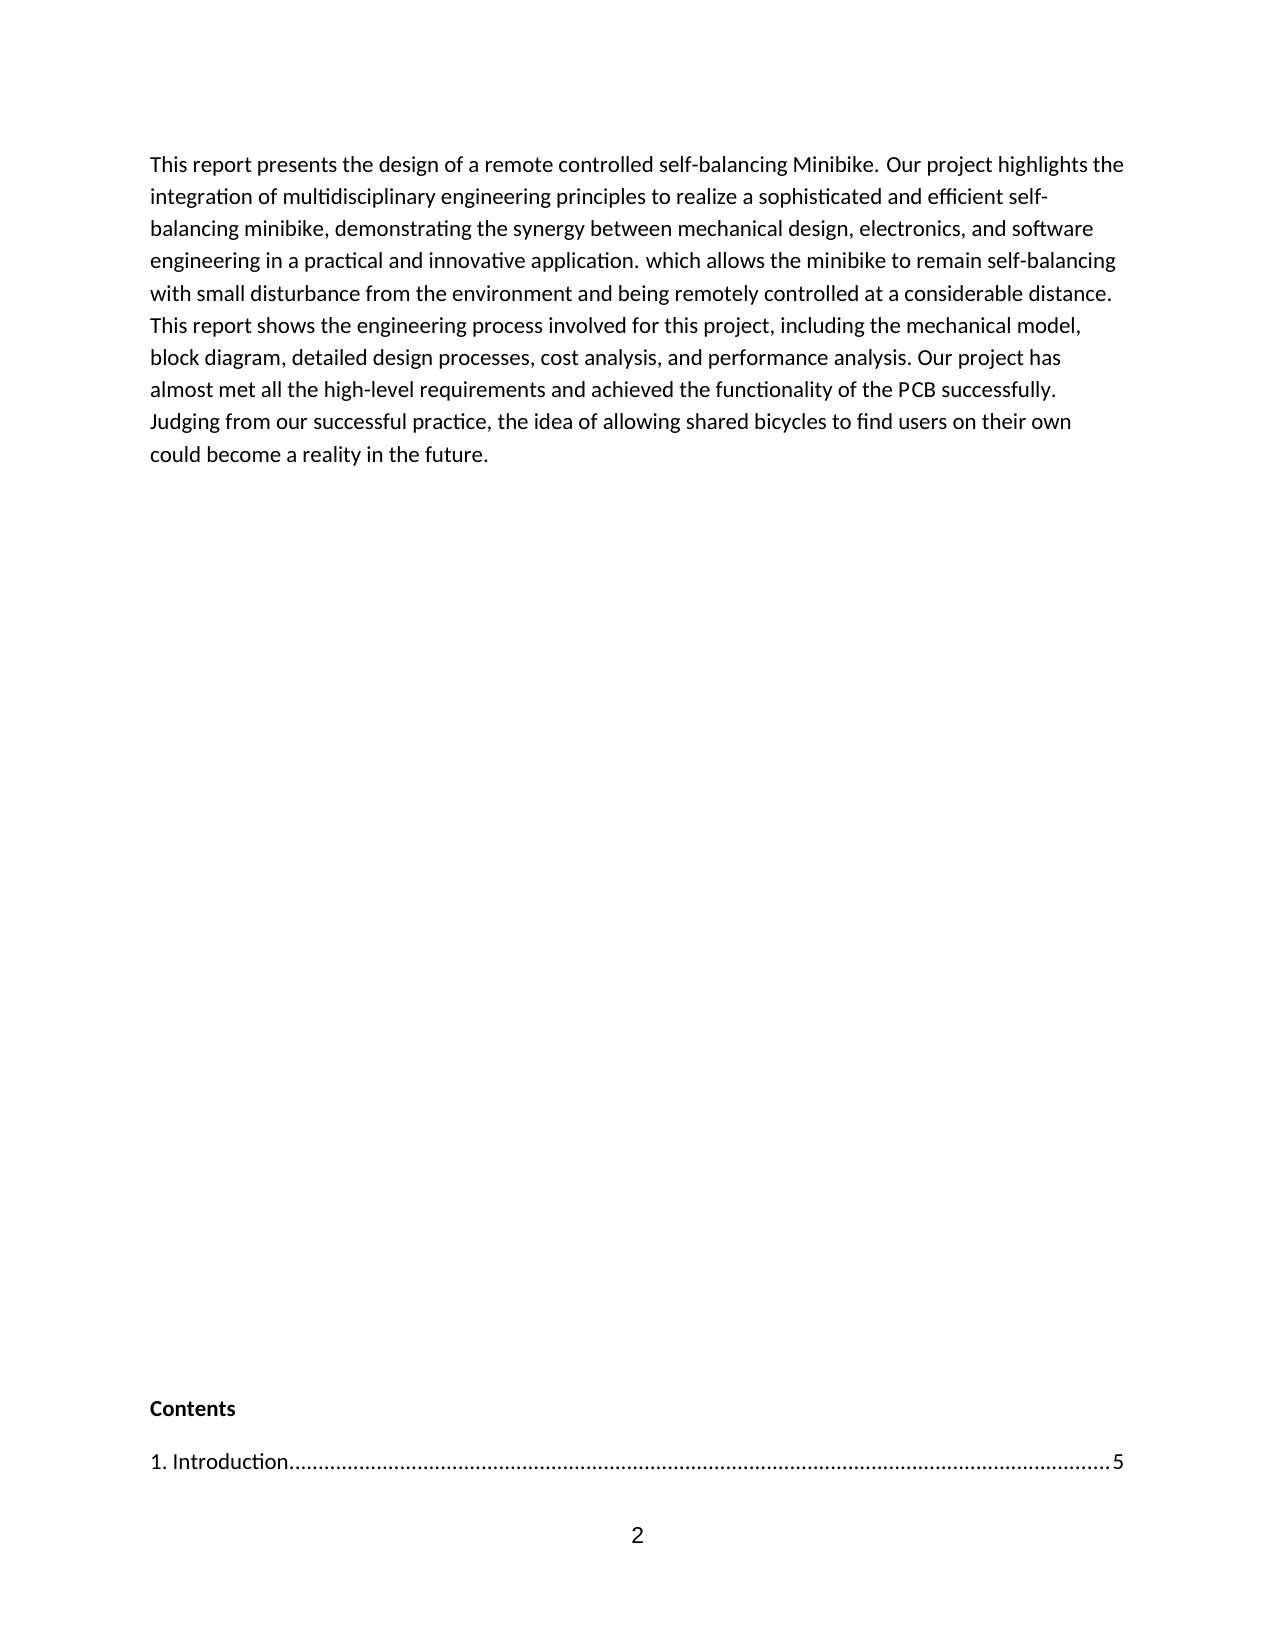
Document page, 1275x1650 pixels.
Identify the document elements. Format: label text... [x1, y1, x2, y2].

text This report presents the design of a remote controlled self-balancing Minibike. Our project highlights the integration of multidisciplinary engineering principles to realize a sophisticated and efficient self-balancing minibike, demonstrating the synergy between mechanical design, electronics, and software engineering in a practical and innovative application. which allows the minibike to remain self-balancing with small disturbance from the environment and being remotely controlled at a considerable distance. This report shows the engineering process involved for this project, including the mechanical model, block diagram, detailed design processes, cost analysis, and performance analysis. Our project has almost met all the high-level requirements and achieved the functionality of the PCB successfully. Judging from our successful practice, the idea of allowing shared bicycles to find users on their own could become a reality in the future. [150, 150, 1125, 468]
text Contents [150, 1394, 1125, 1422]
text 1. Introduction 5 [150, 1447, 1125, 1475]
